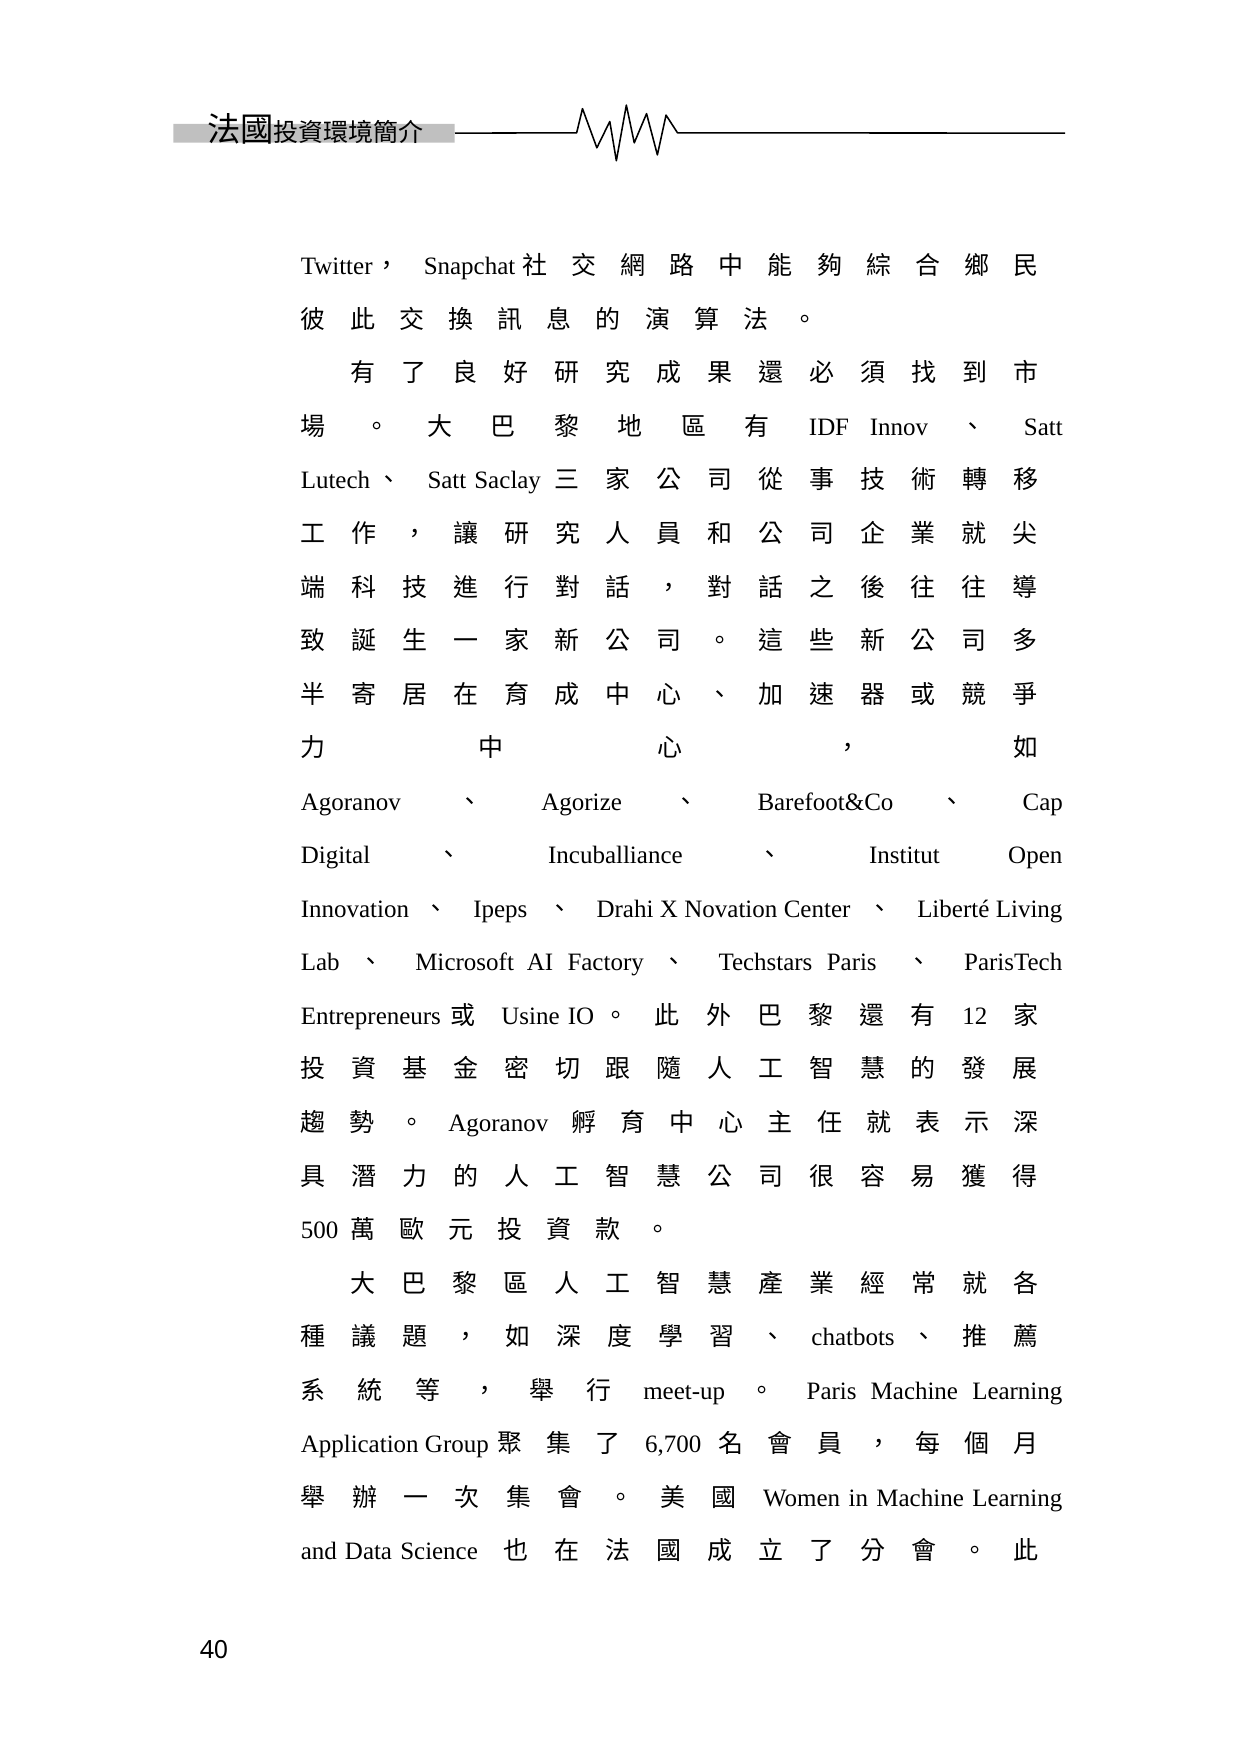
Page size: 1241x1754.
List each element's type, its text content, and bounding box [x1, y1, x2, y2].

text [276, 1254, 1063, 1576]
text 有了良好研究成果還必須找到市場。大巴黎地區有IDF Innov、Satt Lutech、Satt Saclay三家公司從事技術轉移工作，讓研究人員和公司企業就尖端科技進行對話，對話之後往往導致誕生一家新公司。這些新公司多半寄居在育成中心、加速器或競爭力中心，如Agoranov、Agorize、Barefoot&Co、Cap Digital、Incuballiance、Institut Open Innovation、Ipeps、Drahi X Novation Center、Liberté Living Lab、Microsoft AI Factory、Techstars Paris、ParisTech Entrepreneurs或Usine IO。此外巴黎還有12家投資基金密切跟隨人工智慧的發展趨勢。Agoranov孵育中心主任就表示深具潛力的人工智慧公司很容易獲得500萬歐元投資款。 [276, 344, 1063, 1254]
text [276, 237, 1063, 344]
